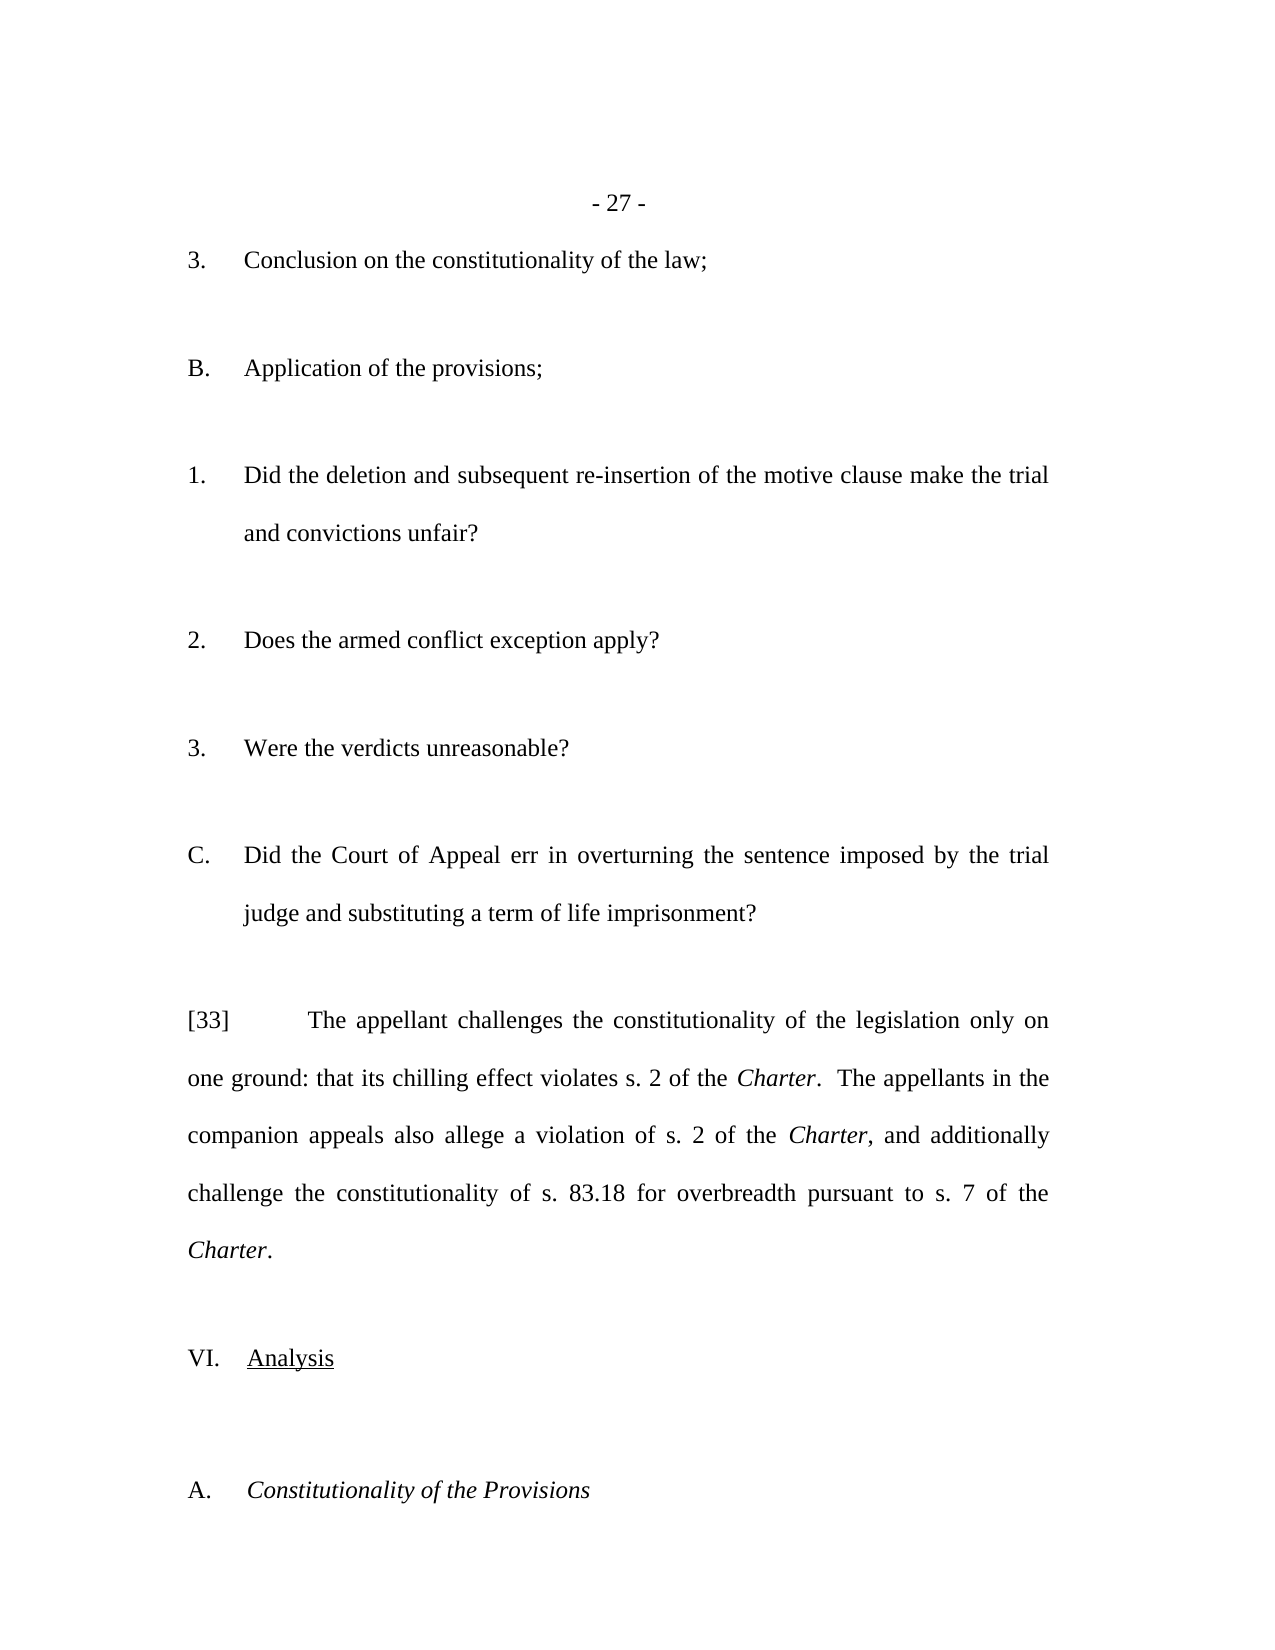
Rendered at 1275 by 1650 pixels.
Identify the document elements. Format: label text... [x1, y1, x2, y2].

list 2. Does the armed conflict exception apply? [187, 625, 1050, 654]
list 1. Did the deletion and subsequent re-insertion of the motive clause make the trial and convictions unfair? [187, 460, 1050, 546]
list C. Did the Court of Appeal err in overturning the sentence imposed by the trial judge and substituting a term of life imprisonment? [187, 840, 1050, 926]
list VI. Analysis [187, 1343, 1050, 1371]
list 3. Conclusion on the constitutionality of the law; [187, 245, 1050, 274]
text The appellant challenges the constitutionality of the legislation only on one ground: that its chilling effect violates s. 2 of the Charter. The appellants in the companion appeals also allege a violation of s. 2 of the Charter, and additionally challenge the constitutionality of s. 83.18 for overbreadth pursuant to s. 7 of the Charter. [187, 1005, 1050, 1264]
list B. Application of the provisions; [187, 353, 1050, 381]
list 3. Were the verdicts unreasonable? [187, 733, 1050, 761]
title A. Constitutionality of the Provisions [187, 1475, 1050, 1504]
